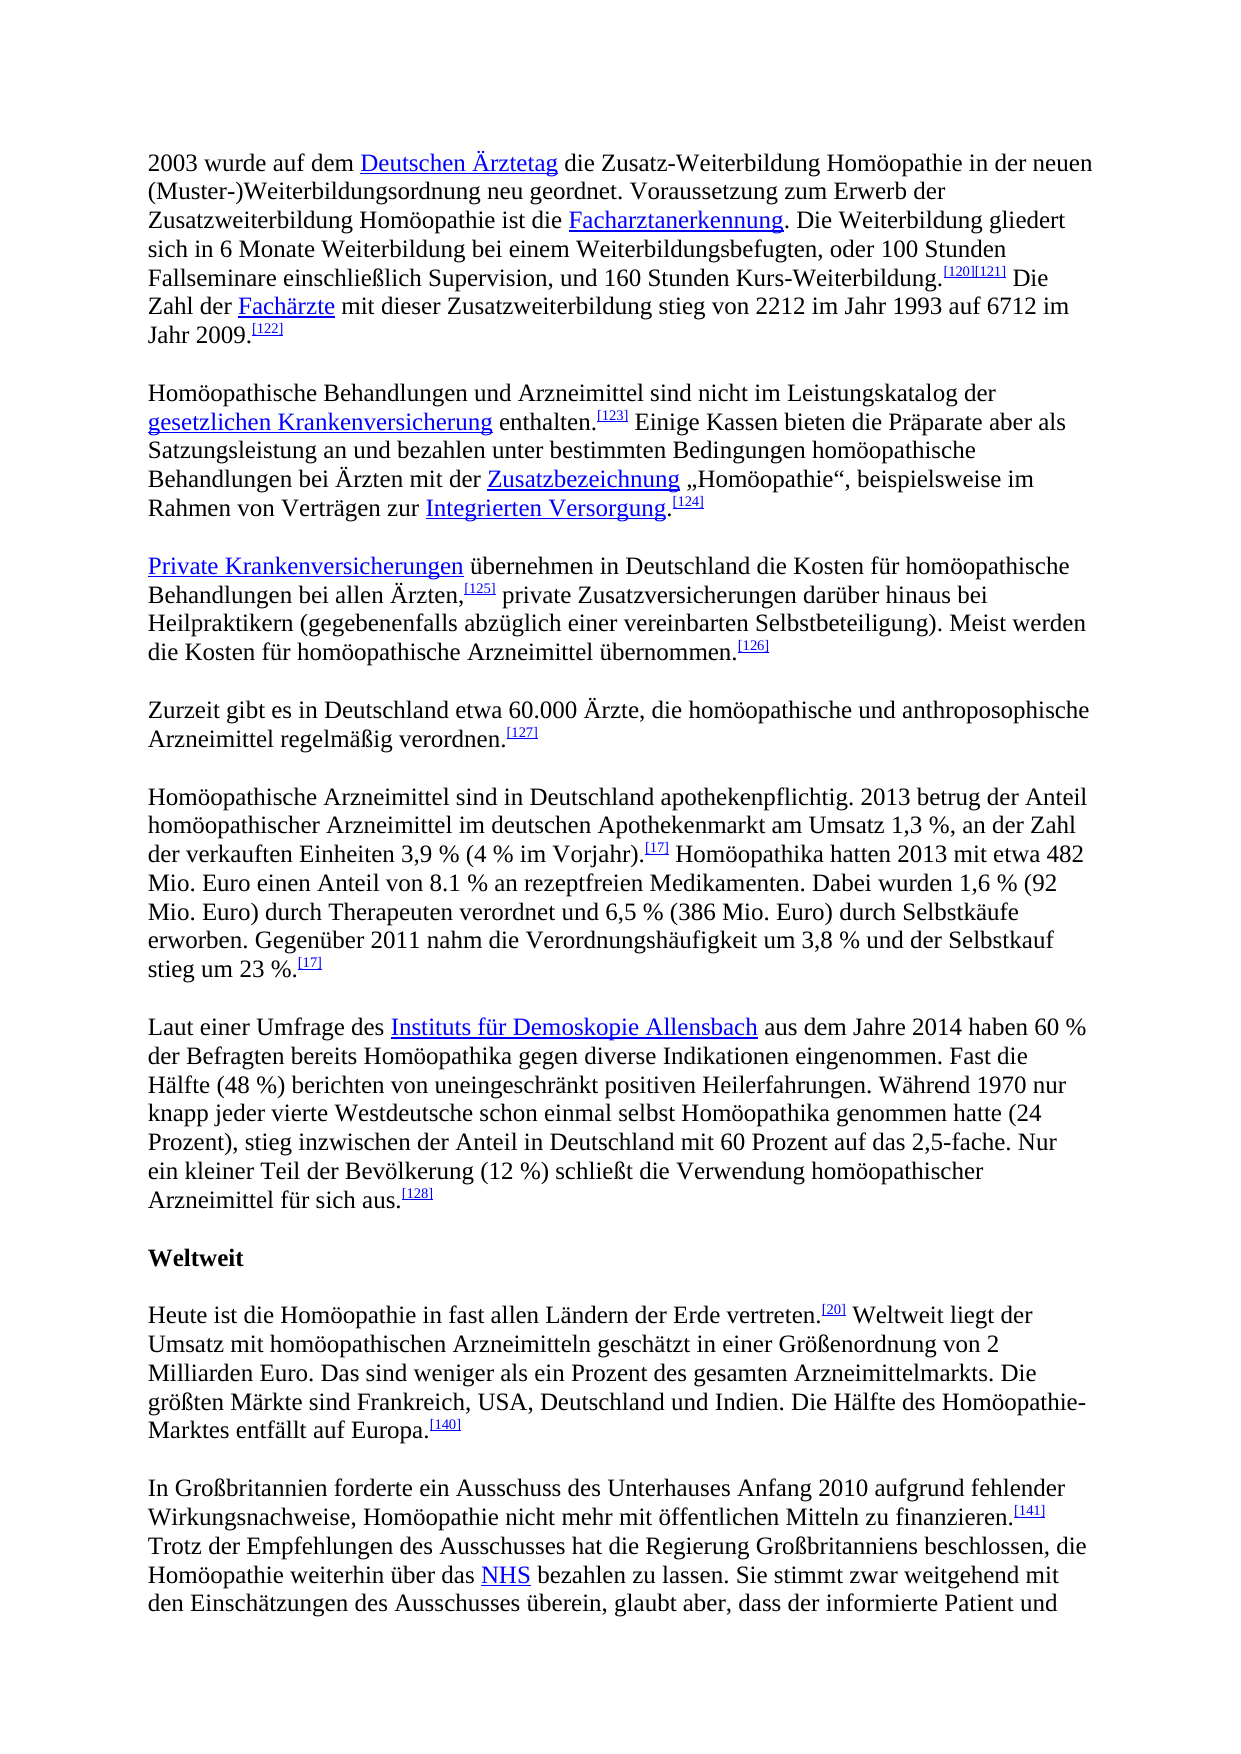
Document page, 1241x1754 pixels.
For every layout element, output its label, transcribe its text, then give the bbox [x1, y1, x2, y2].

text Homöopathische Arzneimittel sind in Deutschland apothekenpflichtig. 2013 betrug der Anteil homöopathischer Arzneimittel im deutschen Apothekenmarkt am Umsatz 1,3 %, an der Zahl der verkauften Einheiten 3,9 % (4 % im Vorjahr).[17] Homöopathika hatten 2013 mit etwa 482 Mio. Euro einen Anteil von 8.1 % an rezeptfreien Medikamenten. Dabei wurden 1,6 % (92 Mio. Euro) durch Therapeuten verordnet und 6,5 % (386 Mio. Euro) durch Selbstkäufe erworben. Gegenüber 2011 nahm die Verordnungshäufigkeit um 3,8 % und der Selbstkauf stieg um 23 %.[17] [148, 782, 1093, 983]
text Laut einer Umfrage des Instituts für Demoskopie Allensbach aus dem Jahre 2014 haben 60 % der Befragten bereits Homöopathika gegen diverse Indikationen eingenommen. Fast die Hälfte (48 %) berichten von uneingeschränkt positiven Heilerfahrungen. Während 1970 nur knapp jeder vierte Westdeutsche schon einmal selbst Homöopathika genommen hatte (24 Prozent), stieg inzwischen der Anteil in Deutschland mit 60 Prozent auf das 2,5-fache. Nur ein kleiner Teil der Bevölkerung (12 %) schließt die Verwendung homöopathischer Arzneimittel für sich aus.[128] [148, 1012, 1093, 1213]
text Weltweit [148, 1243, 1093, 1271]
text 2003 wurde auf dem Deutschen Ärztetag die Zusatz-Weiterbildung Homöopathie in der neuen (Muster-)Weiterbildungsordnung neu geordnet. Voraussetzung zum Erwerb der Zusatzweiterbildung Homöopathie ist die Facharztanerkennung. Die Weiterbildung gliedert sich in 6 Monate Weiterbildung bei einem Weiterbildungsbefugten, oder 100 Stunden Fallseminare einschließlich Supervision, und 160 Stunden Kurs-Weiterbildung.[120][121] Die Zahl der Fachärzte mit dieser Zusatzweiterbildung stieg von 2212 im Jahr 1993 auf 6712 im Jahr 2009.[122] [148, 148, 1093, 349]
text Zurzeit gibt es in Deutschland etwa 60.000 Ärzte, die homöopathische und anthroposophische Arzneimittel regelmäßig verordnen.[127] [148, 695, 1093, 753]
text Heute ist die Homöopathie in fast allen Ländern der Erde vertreten.[20] Weltweit liegt der Umsatz mit homöopathischen Arzneimitteln geschätzt in einer Größenordnung von 2 Milliarden Euro. Das sind weniger als ein Prozent des gesamten Arzneimittelmarkts. Die größten Märkte sind Frankreich, USA, Deutschland und Indien. Die Hälfte des Homöopathie-Marktes entfällt auf Europa.[140] [148, 1301, 1093, 1444]
text Private Krankenversicherungen übernehmen in Deutschland die Kosten für homöopathische Behandlungen bei allen Ärzten,[125] private Zusatzversicherungen darüber hinaus bei Heilpraktikern (gegebenenfalls abzüglich einer vereinbarten Selbstbeteiligung). Meist werden die Kosten für homöopathische Arzneimittel übernommen.[126] [148, 551, 1093, 666]
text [148, 1473, 1093, 1617]
text Homöopathische Behandlungen und Arzneimittel sind nicht im Leistungskatalog der gesetzlichen Krankenversicherung enthalten.[123] Einige Kassen bieten die Präparate aber als Satzungsleistung an und bezahlen unter bestimmten Bedingungen homöopathische Behandlungen bei Ärzten mit der Zusatzbezeichnung „Homöopathie“, beispielsweise im Rahmen von Verträgen zur Integrierten Versorgung.[124] [148, 378, 1093, 522]
